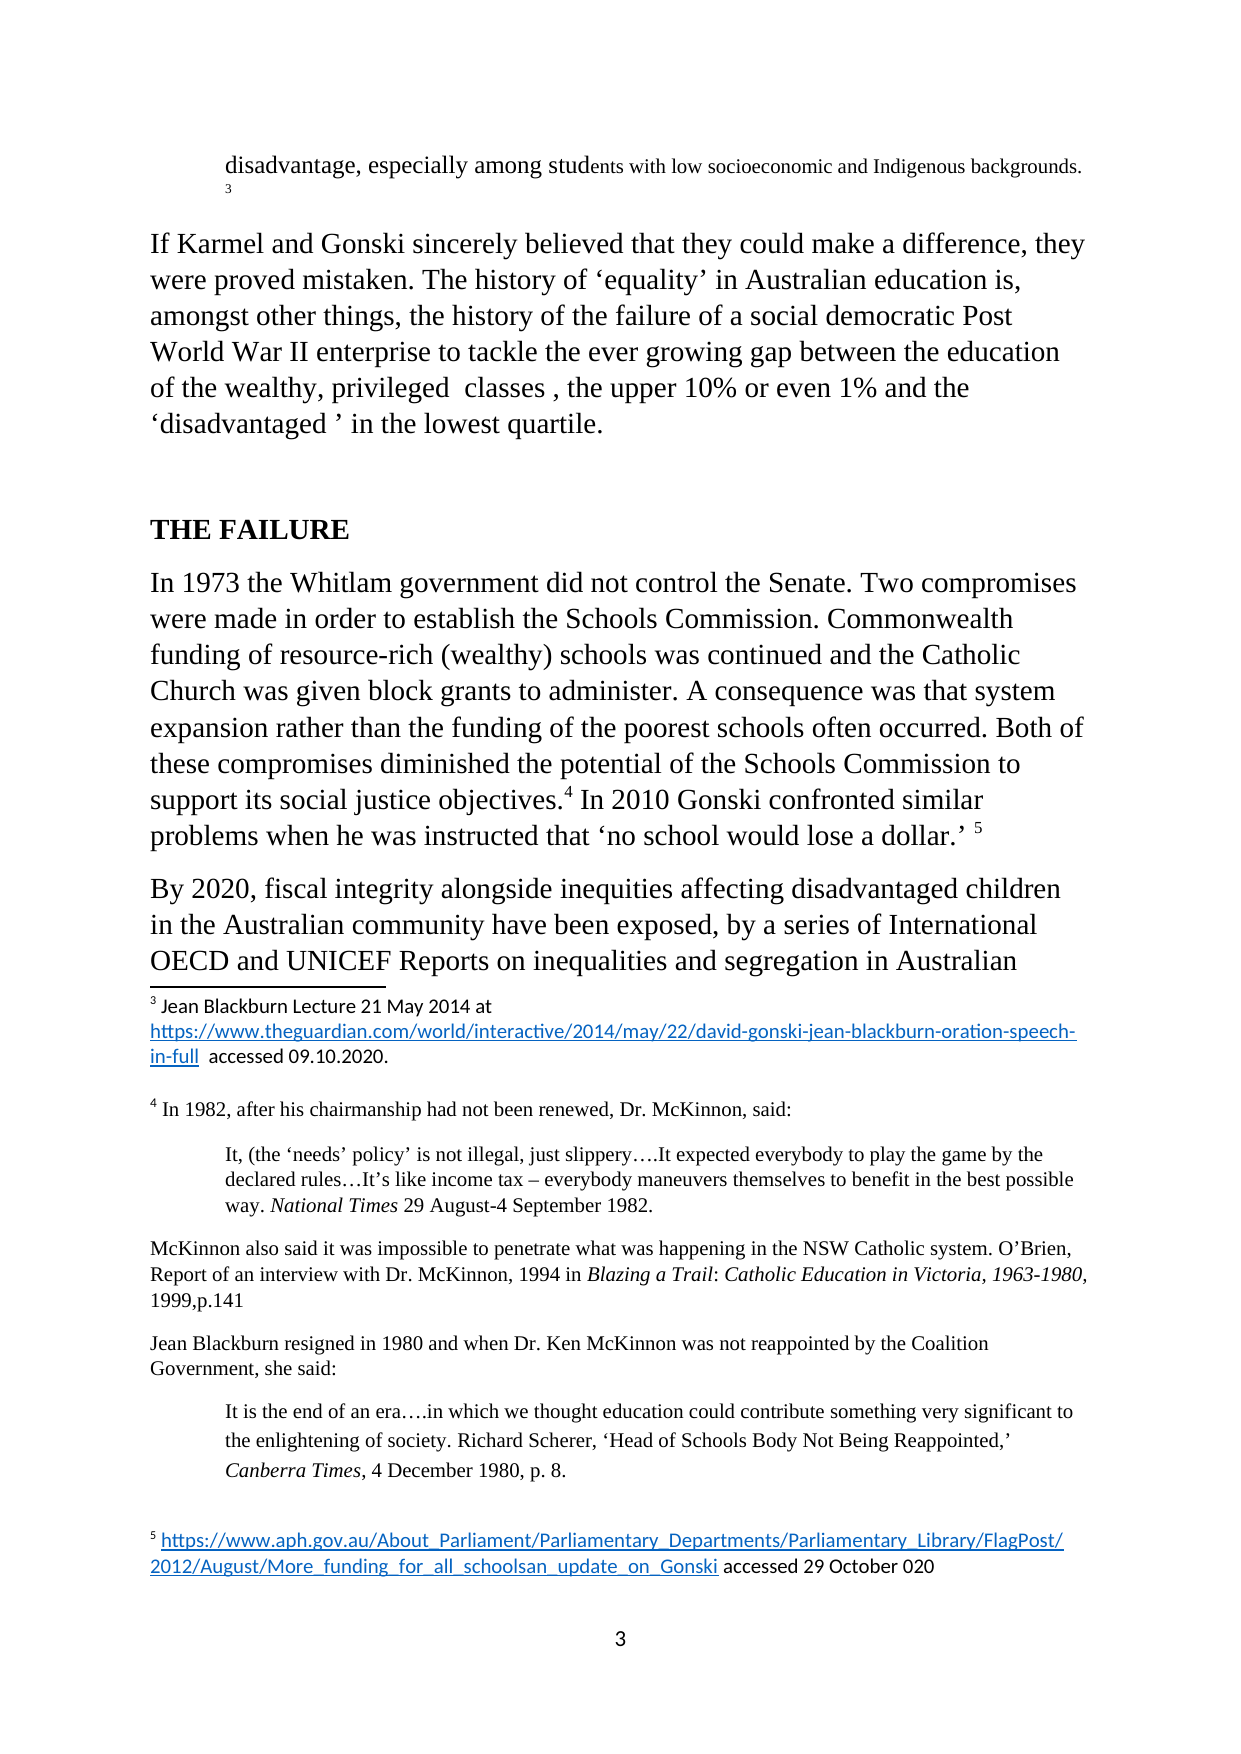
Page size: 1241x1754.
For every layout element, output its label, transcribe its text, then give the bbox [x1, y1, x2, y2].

text THE FAILURE [150, 512, 1090, 546]
text By 2020, fiscal integrity alongside inequities affecting disadvantaged children in the Australian community have been exposed, by a series of International OECD and UNICEF Reports on inequalities and segregation in Australian education; Auditor General Reports; the National School Resourcing Board Review of Needs-Based Funding; research by various policy and research groups ;reporters in the Fairfax Press and the ABC; and the pandemic. [150, 871, 1090, 977]
text In 1973 the Whitlam government did not control the Senate. Two compromises were made in order to establish the Schools Commission. Commonwealth funding of resource-rich (wealthy) schools was continued and the Catholic Church was given block grants to administer. A consequence was that system expansion rather than the funding of the poorest schools often occurred. Both of these compromises diminished the potential of the Schools Commission to support its social justice objectives. In 2010 Gonski confronted similar problems when he was instructed that ‘no school would lose a dollar.’ [150, 565, 1090, 852]
text If Karmel and Gonski sincerely believed that they could make a difference, they were proved mistaken. The history of ‘equality’ in Australian education is, amongst other things, the history of the failure of a social democratic Post World War II enterprise to tackle the ever growing gap between the education of the wealthy, privileged classes , the upper 10% or even 1% and the ‘disadvantaged ’ in the lowest quartile. [150, 226, 1090, 440]
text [225, 150, 1090, 207]
